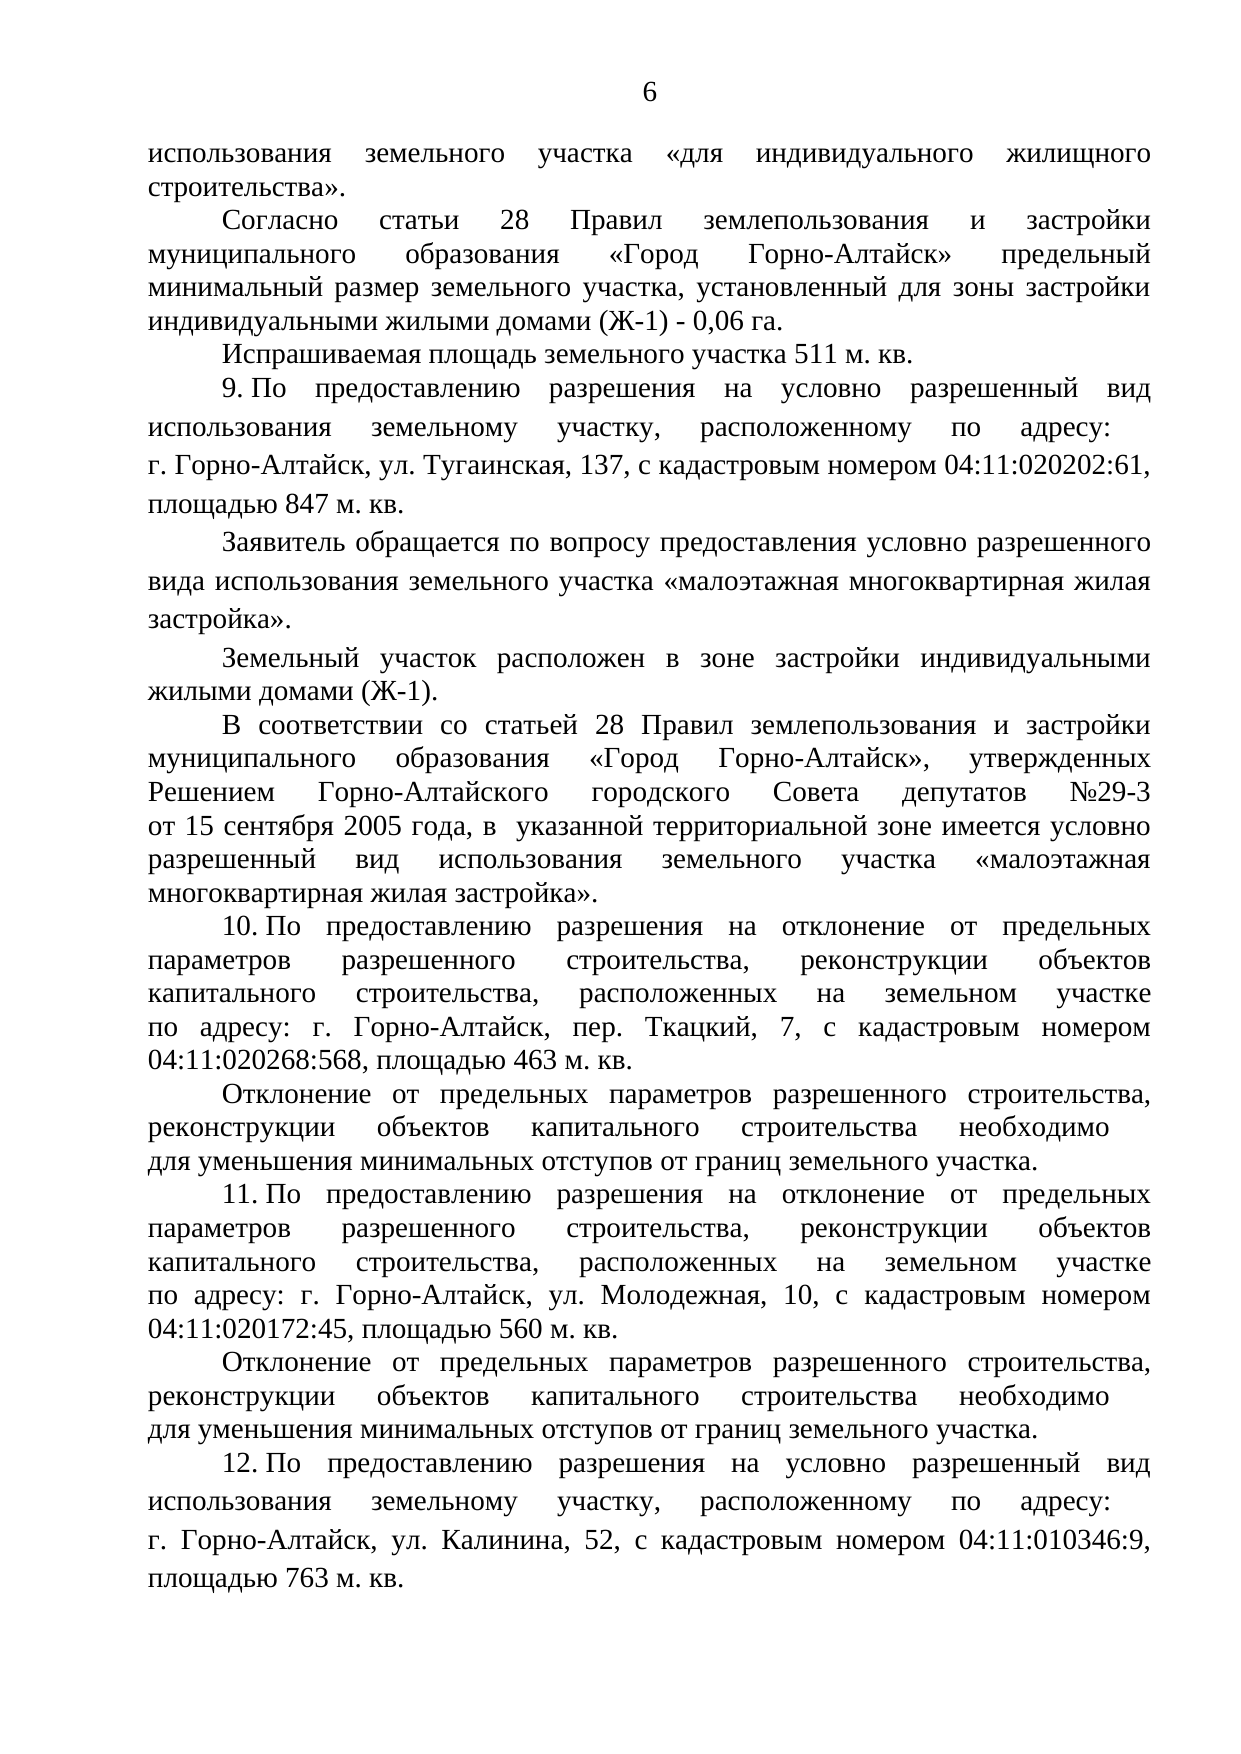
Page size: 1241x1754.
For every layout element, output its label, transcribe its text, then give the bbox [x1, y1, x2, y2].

text 9. По предоставлению разрешения на условно разрешенный вид использования земельному участку, расположенному по адресу: г. Горно-Алтайск, ул. Тугаинская, 137, с кадастровым номером 04:11:020202:61, площадью 847 м. кв. [148, 370, 1152, 519]
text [148, 135, 1152, 202]
text Заявитель обращается по вопросу предоставления условно разрешенного вида использования земельного участка «малоэтажная многоквартирная жилая застройка». [148, 524, 1152, 635]
text 12. По предоставлению разрешения на условно разрешенный вид использования земельному участку, расположенному по адресу: г. Горно-Алтайск, ул. Калинина, 52, с кадастровым номером 04:11:010346:9, площадью 763 м. кв. [148, 1445, 1152, 1594]
text Испрашиваемая площадь земельного участка 511 м. кв. [148, 337, 1152, 370]
text Отклонение от предельных параметров разрешенного строительства, реконструкции объектов капитального строительства необходимо для уменьшения минимальных отступов от границ земельного участка. [148, 1344, 1152, 1445]
text Земельный участок расположен в зоне застройки индивидуальными жилыми домами (Ж-1). [148, 640, 1152, 707]
text Согласно статьи 28 Правил землепользования и застройки муниципального образования «Город Горно-Алтайск» предельный минимальный размер земельного участка, установленный для зоны застройки индивидуальными жилыми домами (Ж-1) - 0,06 га. [148, 202, 1152, 337]
text 11. По предоставлению разрешения на отклонение от предельных параметров разрешенного строительства, реконструкции объектов капитального строительства, расположенных на земельном участке по адресу: г. Горно-Алтайск, ул. Молодежная, 10, с кадастровым номером 04:11:020172:45, площадью 560 м. кв. [148, 1177, 1152, 1344]
text В соответствии со статьей 28 Правил землепользования и застройки муниципального образования «Город Горно-Алтайск», утвержденных Решением Горно-Алтайского городского Совета депутатов №29-3 от 15 сентября 2005 года, в указанной территориальной зоне имеется условно разрешенный вид использования земельного участка «малоэтажная многоквартирная жилая застройка». [148, 707, 1152, 908]
text Отклонение от предельных параметров разрешенного строительства, реконструкции объектов капитального строительства необходимо для уменьшения минимальных отступов от границ земельного участка. [148, 1076, 1152, 1177]
text 10. По предоставлению разрешения на отклонение от предельных параметров разрешенного строительства, реконструкции объектов капитального строительства, расположенных на земельном участке по адресу: г. Горно-Алтайск, пер. Ткацкий, 7, с кадастровым номером 04:11:020268:568, площадью 463 м. кв. [148, 908, 1152, 1076]
